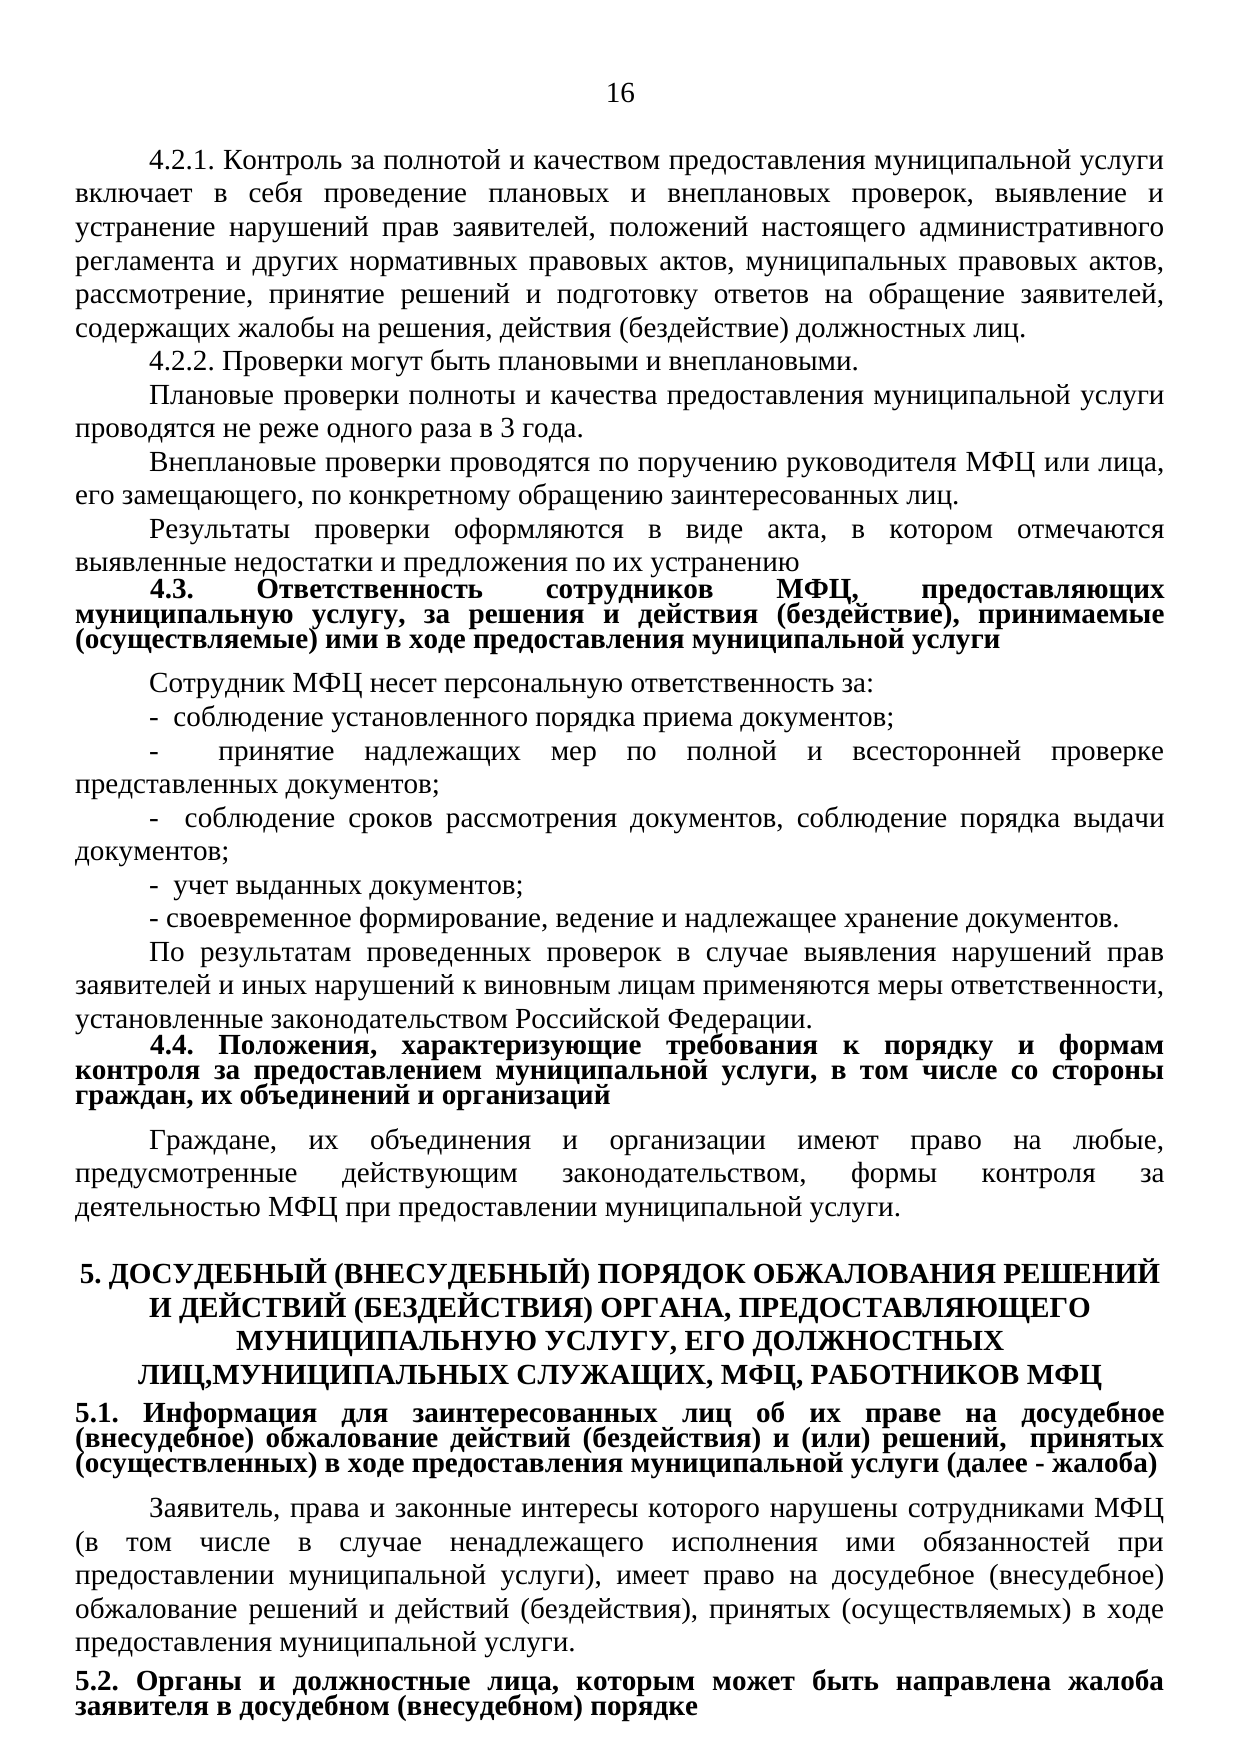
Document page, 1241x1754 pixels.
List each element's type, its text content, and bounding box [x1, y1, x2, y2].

text - принятие надлежащих мер по полной и всесторонней проверке представленных документов; [75, 733, 1165, 800]
text Граждане, их объединения и организации имеют право на любые, предусмотренные действующим законодательством, формы контроля за деятельностью МФЦ при предоставлении муниципальной услуги. [75, 1122, 1165, 1223]
text По результатам проведенных проверок в случае выявления нарушений прав заявителей и иных нарушений к виновным лицам применяются меры ответственности, установленные законодательством Российской Федерации. [75, 934, 1165, 1034]
text 4.4. Положения, характеризующие требования к порядку и формам контроля за предоставлением муниципальной услуги, в том числе со стороны граждан, их объединений и организаций [75, 1034, 1165, 1109]
text 4.3. Ответственность сотрудников МФЦ, предоставляющих муниципальную услугу, за решения и действия (бездействие), принимаемые (осуществляемые) ими в ходе предоставления муниципальной услуги [75, 578, 1165, 653]
text Результаты проверки оформляются в виде акта, в котором отмечаются выявленные недостатки и предложения по их устранению [75, 511, 1165, 578]
text - учет выданных документов; [75, 867, 1165, 900]
text - своевременное формирование, ведение и надлежащее хранение документов. [75, 900, 1165, 934]
text 4.2.1. Контроль за полнотой и качеством предоставления муниципальной услуги включает в себя проведение плановых и внеплановых проверок, выявление и устранение нарушений прав заявителей, положений настоящего административного регламента и других нормативных правовых актов, муниципальных правовых актов, рассмотрение, принятие решений и подготовку ответов на обращение заявителей, содержащих жалобы на решения, действия (бездействие) должностных лиц. [75, 142, 1165, 343]
text 5.2. Органы и должностные лица, которым может быть направлена жалоба заявителя в досудебном (внесудебном) порядке [75, 1671, 1165, 1721]
text Заявитель, права и законные интересы которого нарушены сотрудниками МФЦ (в том числе в случае ненадлежащего исполнения ими обязанностей при предоставлении муниципальной услуги), имеет право на досудебное (внесудебное) обжалование решений и действий (бездействия), принятых (осуществляемых) в ходе предоставления муниципальной услуги. [75, 1490, 1165, 1658]
text 4.2.2. Проверки могут быть плановыми и внеплановыми. [75, 343, 1165, 377]
text - соблюдение установленного порядка приема документов; [75, 699, 1165, 733]
text Сотрудник МФЦ несет персональную ответственность за: [75, 666, 1165, 699]
text Внеплановые проверки проводятся по поручению руководителя МФЦ или лица, его замещающего, по конкретному обращению заинтересованных лиц. [75, 444, 1165, 511]
text 5. ДОСУДЕБНЫЙ (ВНЕСУДЕБНЫЙ) ПОРЯДОК ОБЖАЛОВАНИЯ РЕШЕНИЙ И ДЕЙСТВИЙ (БЕЗДЕЙСТВИЯ) ОРГАНА, ПРЕДОСТАВЛЯЮЩЕГО МУНИЦИПАЛЬНУЮ УСЛУГУ, ЕГО ДОЛЖНОСТНЫХ ЛИЦ,МУНИЦИПАЛЬНЫХ СЛУЖАЩИХ, МФЦ, РАБОТНИКОВ МФЦ [75, 1256, 1165, 1390]
text 5.1. Информация для заинтересованных лиц об их праве на досудебное (внесудебное) обжалование действий (бездействия) и (или) решений, принятых (осуществленных) в ходе предоставления муниципальной услуги (далее - жалоба) [75, 1403, 1165, 1478]
text Плановые проверки полноты и качества предоставления муниципальной услуги проводятся не реже одного раза в 3 года. [75, 377, 1165, 444]
text - соблюдение сроков рассмотрения документов, соблюдение порядка выдачи документов; [75, 800, 1165, 867]
